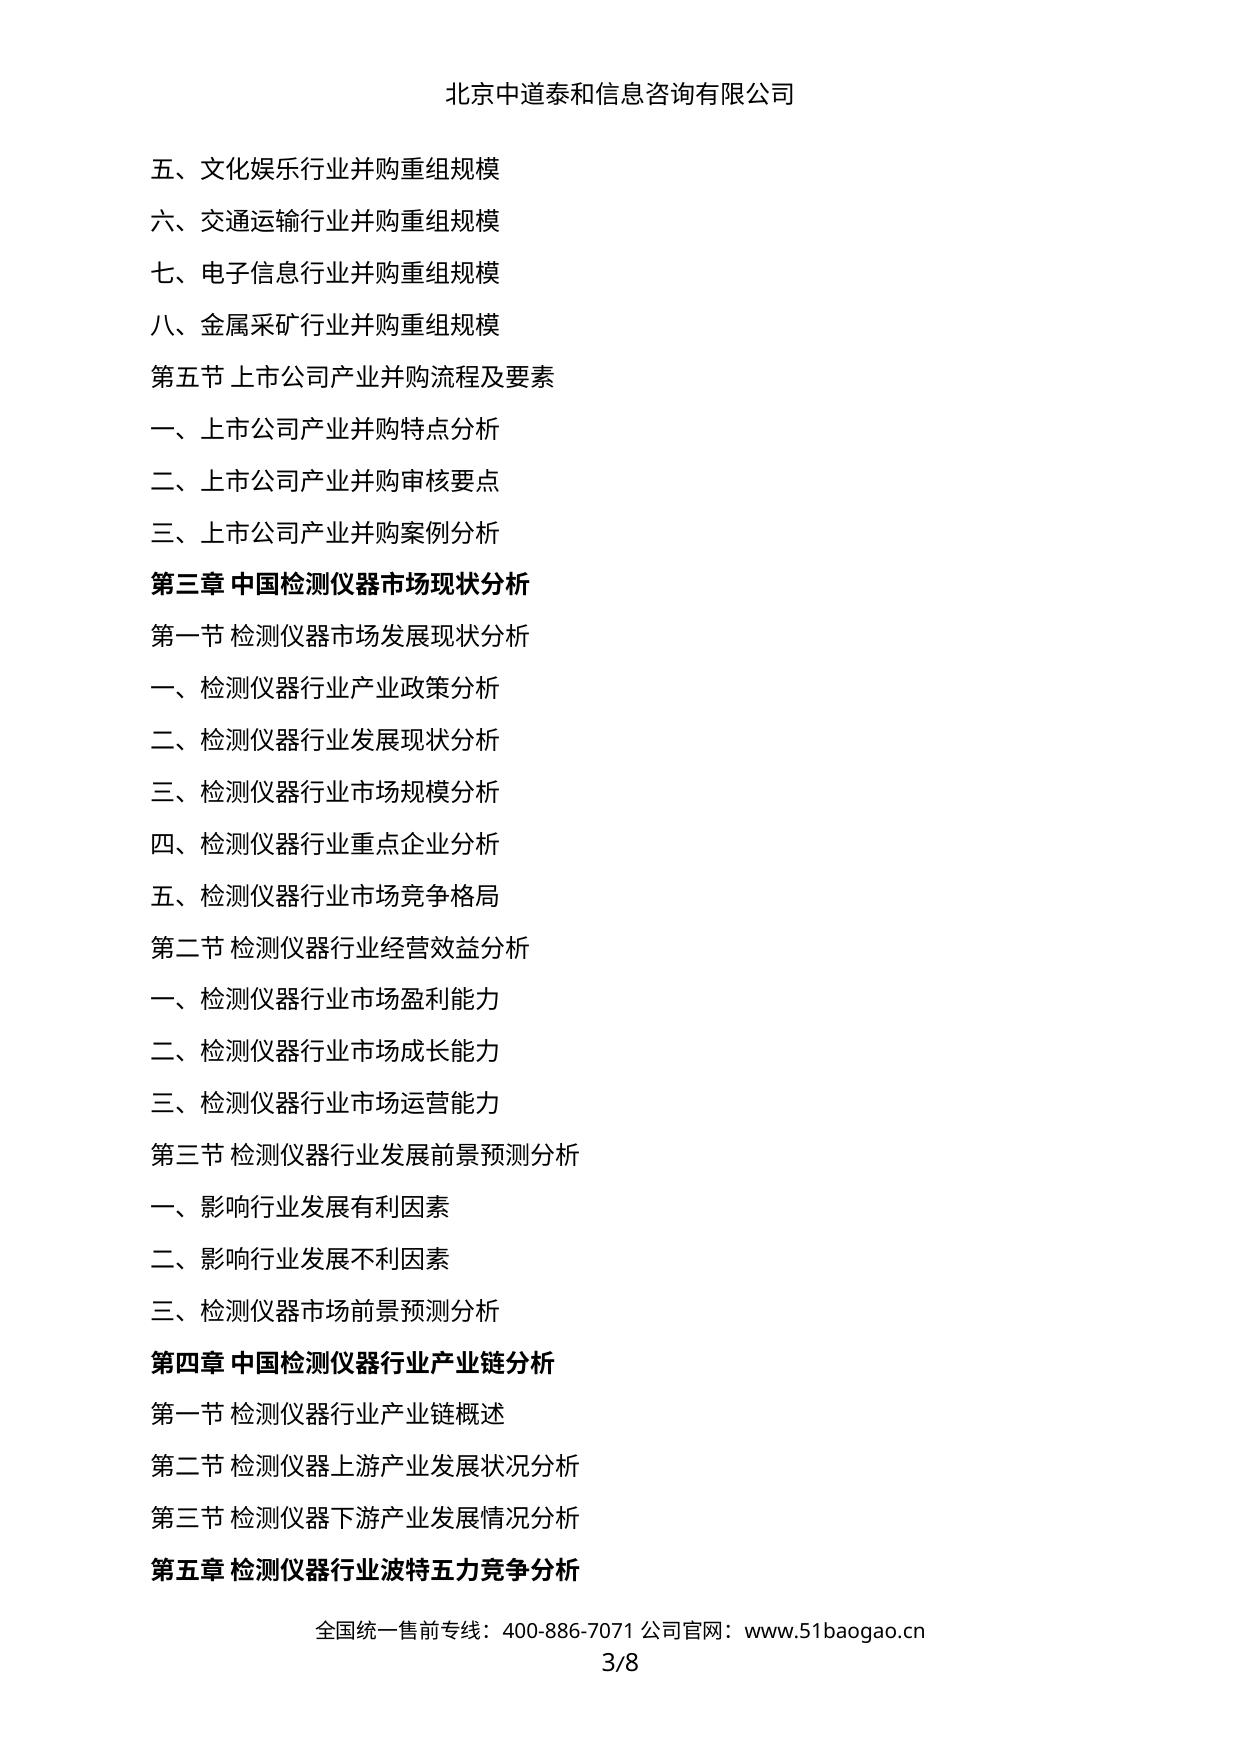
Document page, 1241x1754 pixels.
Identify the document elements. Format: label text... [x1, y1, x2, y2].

text 第三节 检测仪器下游产业发展情况分析 [150, 1499, 1090, 1535]
text 四、检测仪器行业重点企业分析 [150, 824, 1090, 861]
text 五、检测仪器行业市场竞争格局 [150, 876, 1090, 912]
text 三、检测仪器市场前景预测分析 [150, 1291, 1090, 1327]
text 一、上市公司产业并购特点分析 [150, 409, 1090, 446]
text 六、交通运输行业并购重组规模 [150, 202, 1090, 238]
text 一、影响行业发展有利因素 [150, 1187, 1090, 1224]
text 第二节 检测仪器上游产业发展状况分析 [150, 1447, 1090, 1483]
text 第一节 检测仪器行业产业链概述 [150, 1395, 1090, 1431]
text 五、文化娱乐行业并购重组规模 [150, 150, 1090, 186]
text 三、检测仪器行业市场规模分析 [150, 772, 1090, 809]
text 第二节 检测仪器行业经营效益分析 [150, 928, 1090, 964]
text 二、影响行业发展不利因素 [150, 1239, 1090, 1276]
text 一、检测仪器行业产业政策分析 [150, 669, 1090, 705]
text 第五节 上市公司产业并购流程及要素 [150, 357, 1090, 394]
text 二、检测仪器行业发展现状分析 [150, 721, 1090, 757]
text 第一节 检测仪器市场发展现状分析 [150, 617, 1090, 653]
text 第四章 中国检测仪器行业产业链分析 [150, 1343, 1090, 1379]
text 第三节 检测仪器行业发展前景预测分析 [150, 1136, 1090, 1172]
text 二、上市公司产业并购审核要点 [150, 461, 1090, 497]
text 第五章 检测仪器行业波特五力竞争分析 [150, 1551, 1090, 1587]
text 二、检测仪器行业市场成长能力 [150, 1032, 1090, 1068]
text 三、检测仪器行业市场运营能力 [150, 1084, 1090, 1120]
text 一、检测仪器行业市场盈利能力 [150, 980, 1090, 1016]
text 第三章 中国检测仪器市场现状分析 [150, 565, 1090, 601]
text 七、电子信息行业并购重组规模 [150, 254, 1090, 290]
text 三、上市公司产业并购案例分析 [150, 513, 1090, 549]
text 八、金属采矿行业并购重组规模 [150, 306, 1090, 342]
